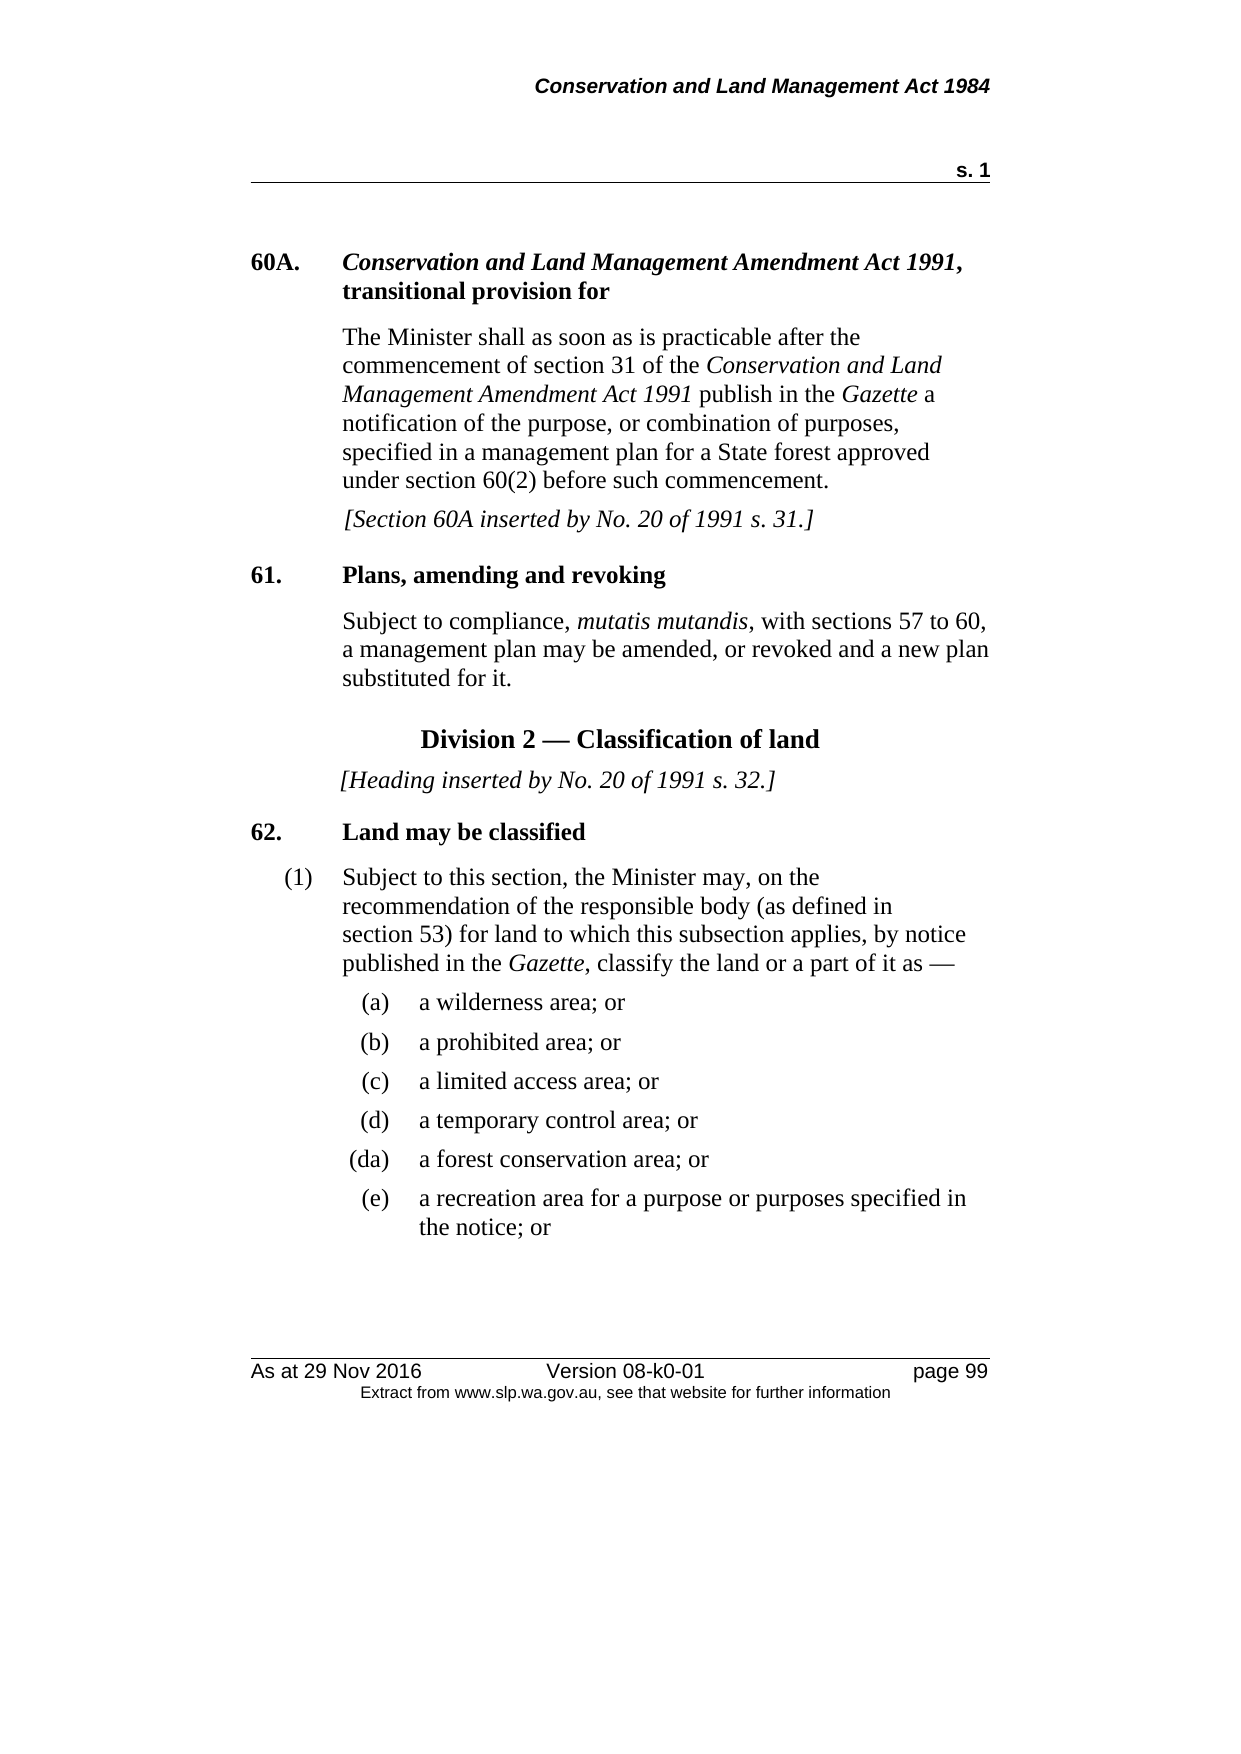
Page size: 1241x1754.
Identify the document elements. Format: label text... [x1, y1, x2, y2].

text (b) a prohibited area; or [251, 1027, 990, 1055]
text [Section 60A inserted by No. 20 of 1991 s. 31.] [251, 504, 990, 533]
text The Minister shall as soon as is practicable after the commencement of section 31 of the Conservation and Land Management Amendment Act 1991 publish in the Gazette a notification of the purpose, or combination of purposes, specified in a management plan for a State forest approved under section 60(2) before such commencement. [251, 322, 990, 494]
text (e) a recreation area for a purpose or purposes specified in the notice; or [251, 1183, 990, 1241]
text (1) Subject to this section, the Minister may, on the recommendation of the responsible body (as defined in section 53) for land to which this subsection applies, by notice published in the Gazette, classify the land or a part of it as — [251, 862, 990, 977]
text (c) a limited access area; or [251, 1066, 990, 1094]
text (d) a temporary control area; or [251, 1105, 990, 1134]
subtitle 60A. Conservation and Land Management Amendment Act 1991, transitional provision for [251, 247, 990, 305]
subtitle 61. Plans, amending and revoking [251, 560, 990, 589]
subtitle [Heading inserted by No. 20 of 1991 s. 32.] [251, 765, 990, 794]
text (a) a wilderness area; or [251, 987, 990, 1016]
subtitle 62. Land may be classified [251, 817, 990, 845]
text Subject to compliance, mutatis mutandis, with sections 57 to 60, a management plan may be amended, or revoked and a new plan substituted for it. [251, 606, 990, 692]
text (da) a forest conservation area; or [251, 1144, 990, 1173]
subtitle Division 2 — Classification of land [251, 723, 990, 754]
